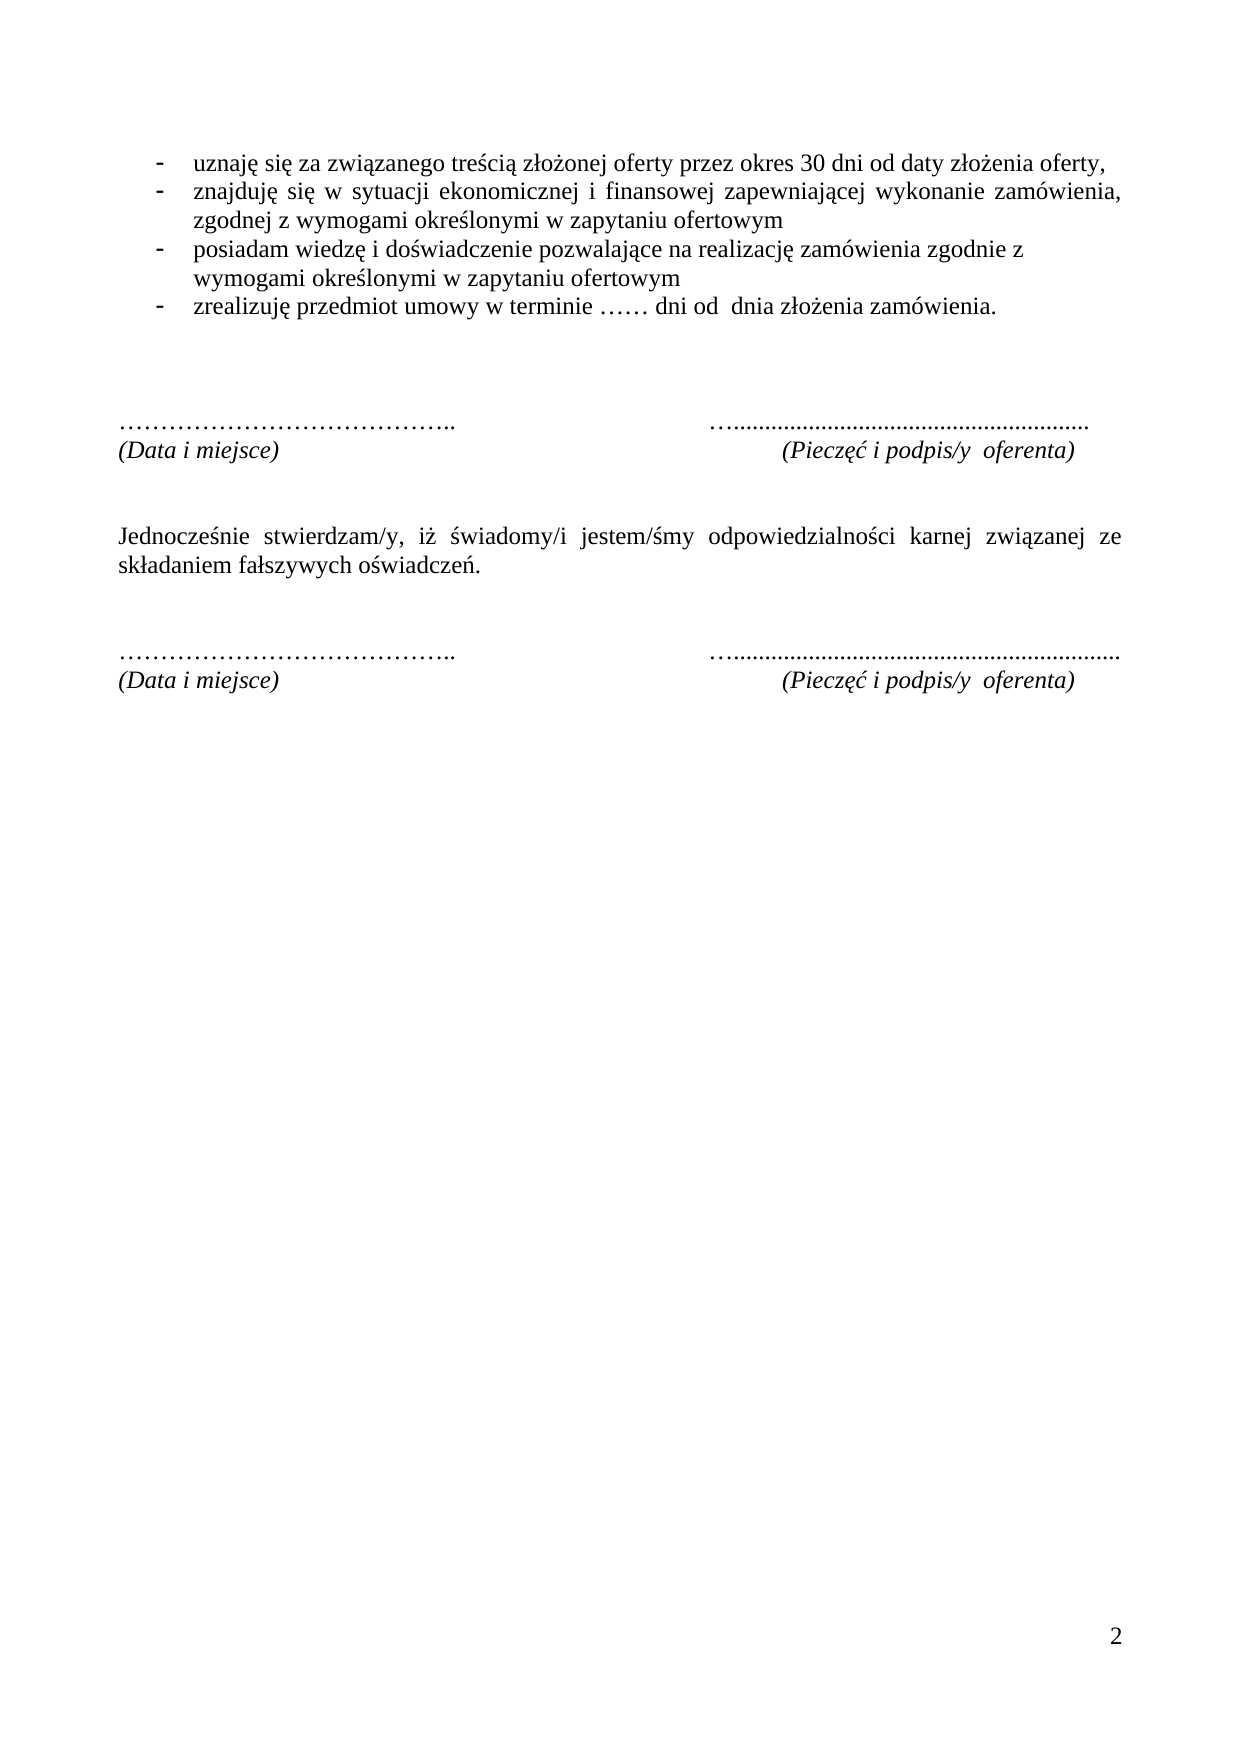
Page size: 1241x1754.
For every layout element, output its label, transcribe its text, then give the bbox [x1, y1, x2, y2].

text (Data i miejsce) (Pieczęć i podpis/y oferenta) [118, 435, 1122, 464]
text Jednocześnie stwierdzam/y, iż świadomy/i jestem/śmy odpowiedzialności karnej związanej ze składaniem fałszywych oświadczeń. [118, 521, 1122, 579]
list znajduję się w sytuacji ekonomicznej i finansowej zapewniającej wykonanie zamówienia, zgodnej z wymogami określonymi w zapytaniu ofertowym [156, 176, 1122, 234]
list posiadam wiedzę i doświadczenie pozwalające na realizację zamówienia zgodnie z wymogami określonymi w zapytaniu ofertowym [156, 234, 1122, 291]
list zrealizuję przedmiot umowy w terminie …… dni od dnia złożenia zamówienia. [156, 291, 1122, 320]
text ………………………………….. …......................................................... [118, 406, 1122, 435]
text (Data i miejsce) (Pieczęć i podpis/y oferenta) [118, 665, 1122, 694]
text ………………………………….. ….............................................................. [118, 636, 1122, 665]
list uznaję się za związanego treścią złożonej oferty przez okres 30 dni od daty złożenia oferty, [156, 148, 1122, 176]
